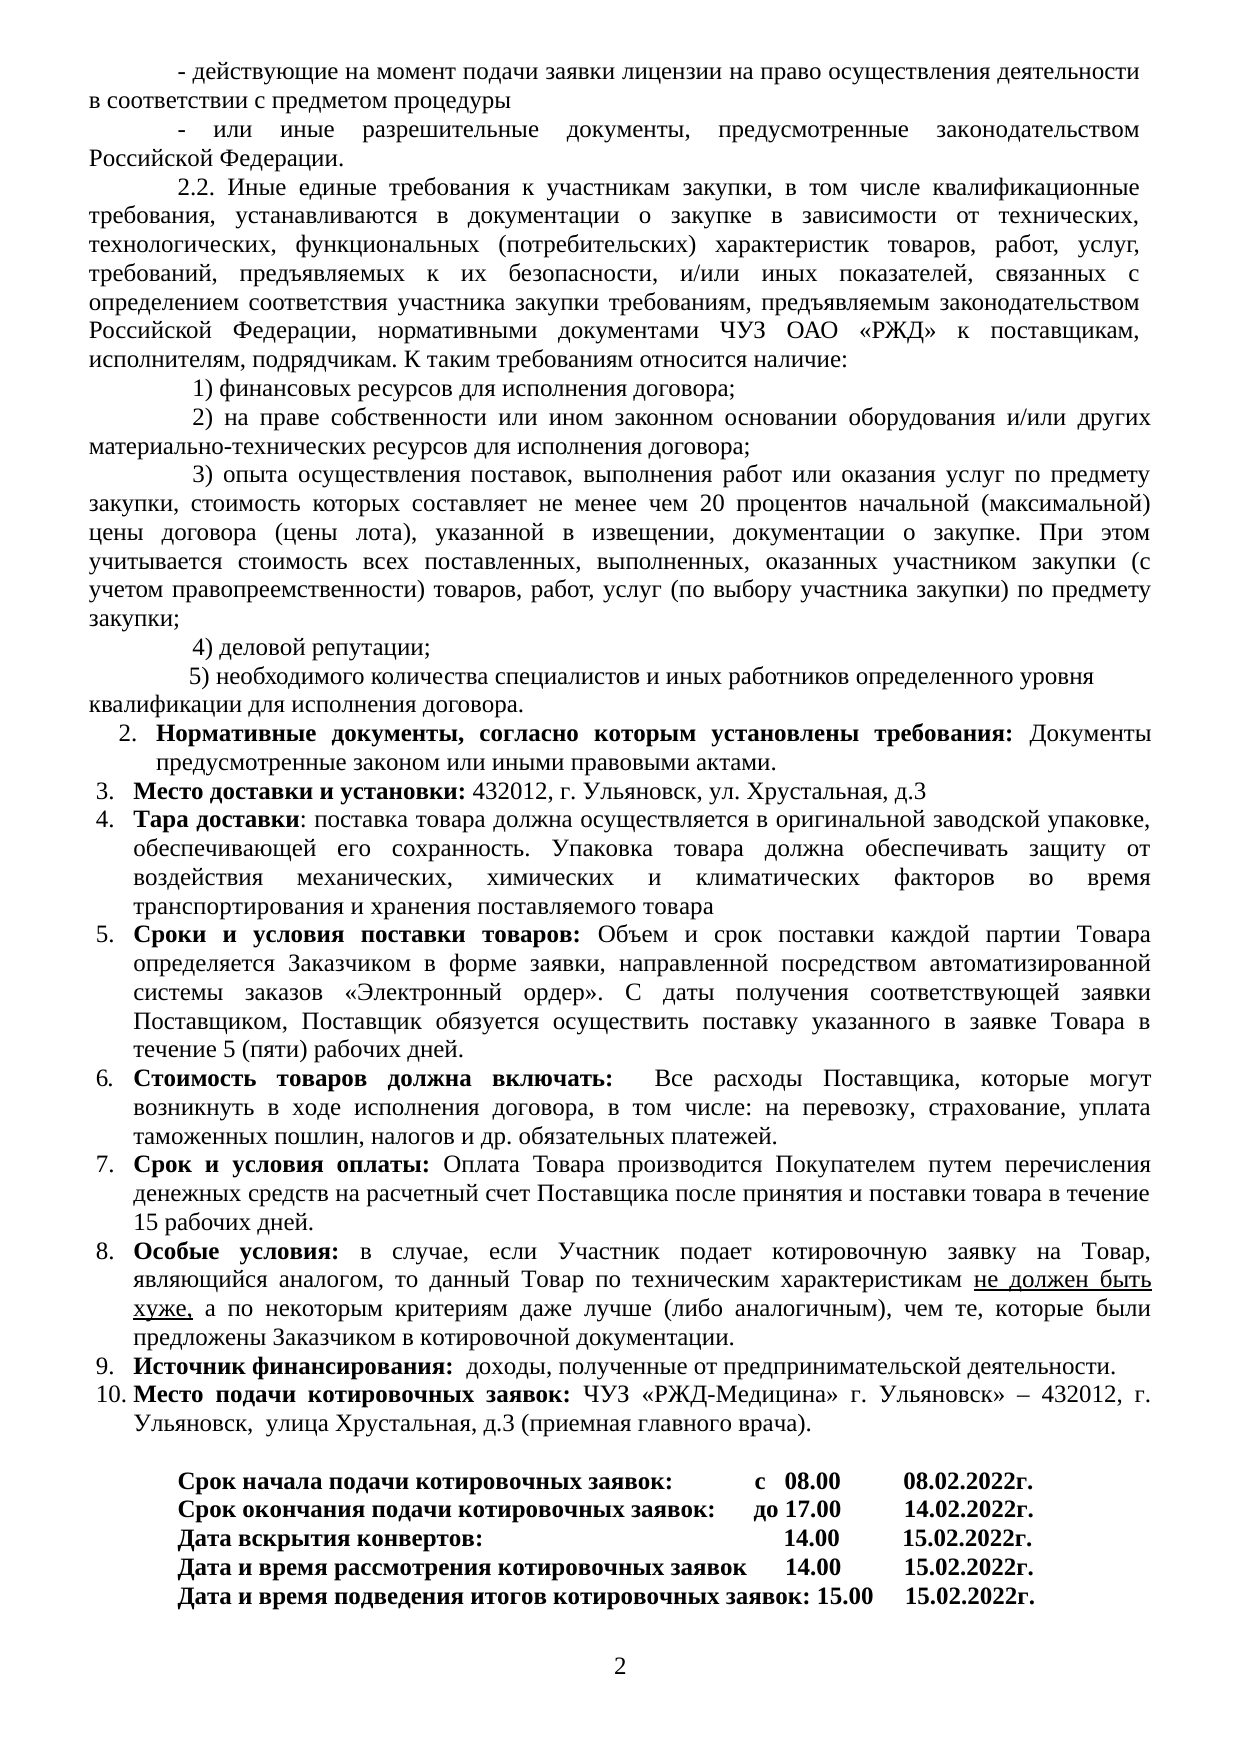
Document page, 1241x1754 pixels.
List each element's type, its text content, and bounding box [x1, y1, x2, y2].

text - или иные разрешительные документы, предусмотренные законодательством Российской Федерации. [89, 114, 1140, 171]
text 1) финансовых ресурсов для исполнения договора; [89, 373, 1152, 402]
text Срок начала подачи котировочных заявок: с 08.00 08.02.2022г. [89, 1466, 1152, 1494]
list Срок и условия оплаты: Оплата Товара производится Покупателем путем перечисления денежных средств на расчетный счет Поставщика после принятия и поставки товара в течение 15 рабочих дней. [96, 1149, 1152, 1236]
list Особые условия: в случае, если Участник подает котировочную заявку на Товар, являющийся аналогом, то данный Товар по техническим характеристикам не должен быть хуже, а по некоторым критериям даже лучше (либо аналогичным), чем те, которые были предложены Заказчиком в котировочной документации. [96, 1236, 1152, 1351]
text 2.2. Иные единые требования к участникам закупки, в том числе квалификационные требования, устанавливаются в документации о закупке в зависимости от технических, технологических, функциональных (потребительских) характеристик товаров, работ, услуг, требований, предъявляемых к их безопасности, и/или иных показателей, связанных с определением соответствия участника закупки требованиям, предъявляемым законодательством Российской Федерации, нормативными документами ЧУЗ ОАО «РЖД» к поставщикам, исполнителям, подрядчикам. К таким требованиям относится наличие: [89, 172, 1140, 373]
list Место подачи котировочных заявок: ЧУЗ «РЖД-Медицина» г. Ульяновск» – 432012, г. Ульяновск, улица Хрустальная, д.3 (приемная главного врача). [96, 1379, 1152, 1437]
list Тара доставки: поставка товара должна осуществляется в оригинальной заводской упаковке, обеспечивающей его сохранность. Упаковка товара должна обеспечивать защиту от воздействия механических, химических и климатических факторов во время транспортирования и хранения поставляемого товара [96, 804, 1152, 919]
list Источник финансирования: доходы, полученные от предпринимательской деятельности. [96, 1351, 1152, 1379]
text - действующие на момент подачи заявки лицензии на право осуществления деятельности в соответствии с предметом процедуры [89, 56, 1140, 114]
text Дата и время рассмотрения котировочных заявок 14.00 15.02.2022г. [89, 1552, 1152, 1581]
list Стоимость товаров должна включать: Все расходы Поставщика, которые могут возникнуть в ходе исполнения договора, в том числе: на перевозку, страхование, уплата таможенных пошлин, налогов и др. обязательных платежей. [96, 1063, 1152, 1149]
list Нормативные документы, согласно которым установлены требования: Документы предусмотренные законом или иными правовыми актами. [118, 718, 1152, 776]
text 2) на праве собственности или ином законном основании оборудования и/или других материально-технических ресурсов для исполнения договора; [89, 402, 1152, 459]
text 3) опыта осуществления поставок, выполнения работ или оказания услуг по предмету закупки, стоимость которых составляет не менее чем 20 процентов начальной (максимальной) цены договора (цены лота), указанной в извещении, документации о закупке. При этом учитывается стоимость всех поставленных, выполненных, оказанных участником закупки (с учетом правопреемственности) товаров, работ, услуг (по выбору участника закупки) по предмету закупки; [89, 459, 1152, 632]
list Место доставки и установки: 432012, г. Ульяновск, ул. Хрустальная, д.3 [96, 776, 1152, 804]
list Сроки и условия поставки товаров: Объем и срок поставки каждой партии Товара определяется Заказчиком в форме заявки, направленной посредством автоматизированной системы заказов «Электронный ордер». С даты получения соответствующей заявки Поставщиком, Поставщик обязуется осуществить поставку указанного в заявке Товара в течение 5 (пяти) рабочих дней. [96, 919, 1152, 1063]
text 4) деловой репутации; [89, 632, 1152, 661]
text Срок окончания подачи котировочных заявок: до 17.00 14.02.2022г. [89, 1494, 1152, 1523]
text 5) необходимого количества специалистов и иных работников определенного уровня [89, 661, 1152, 689]
text квалификации для исполнения договора. [89, 689, 1152, 718]
text Дата и время подведения итогов котировочных заявок: 15.00 15.02.2022г. [89, 1581, 1152, 1609]
text Дата вскрытия конвертов: 14.00 15.02.2022г. [89, 1523, 1152, 1552]
